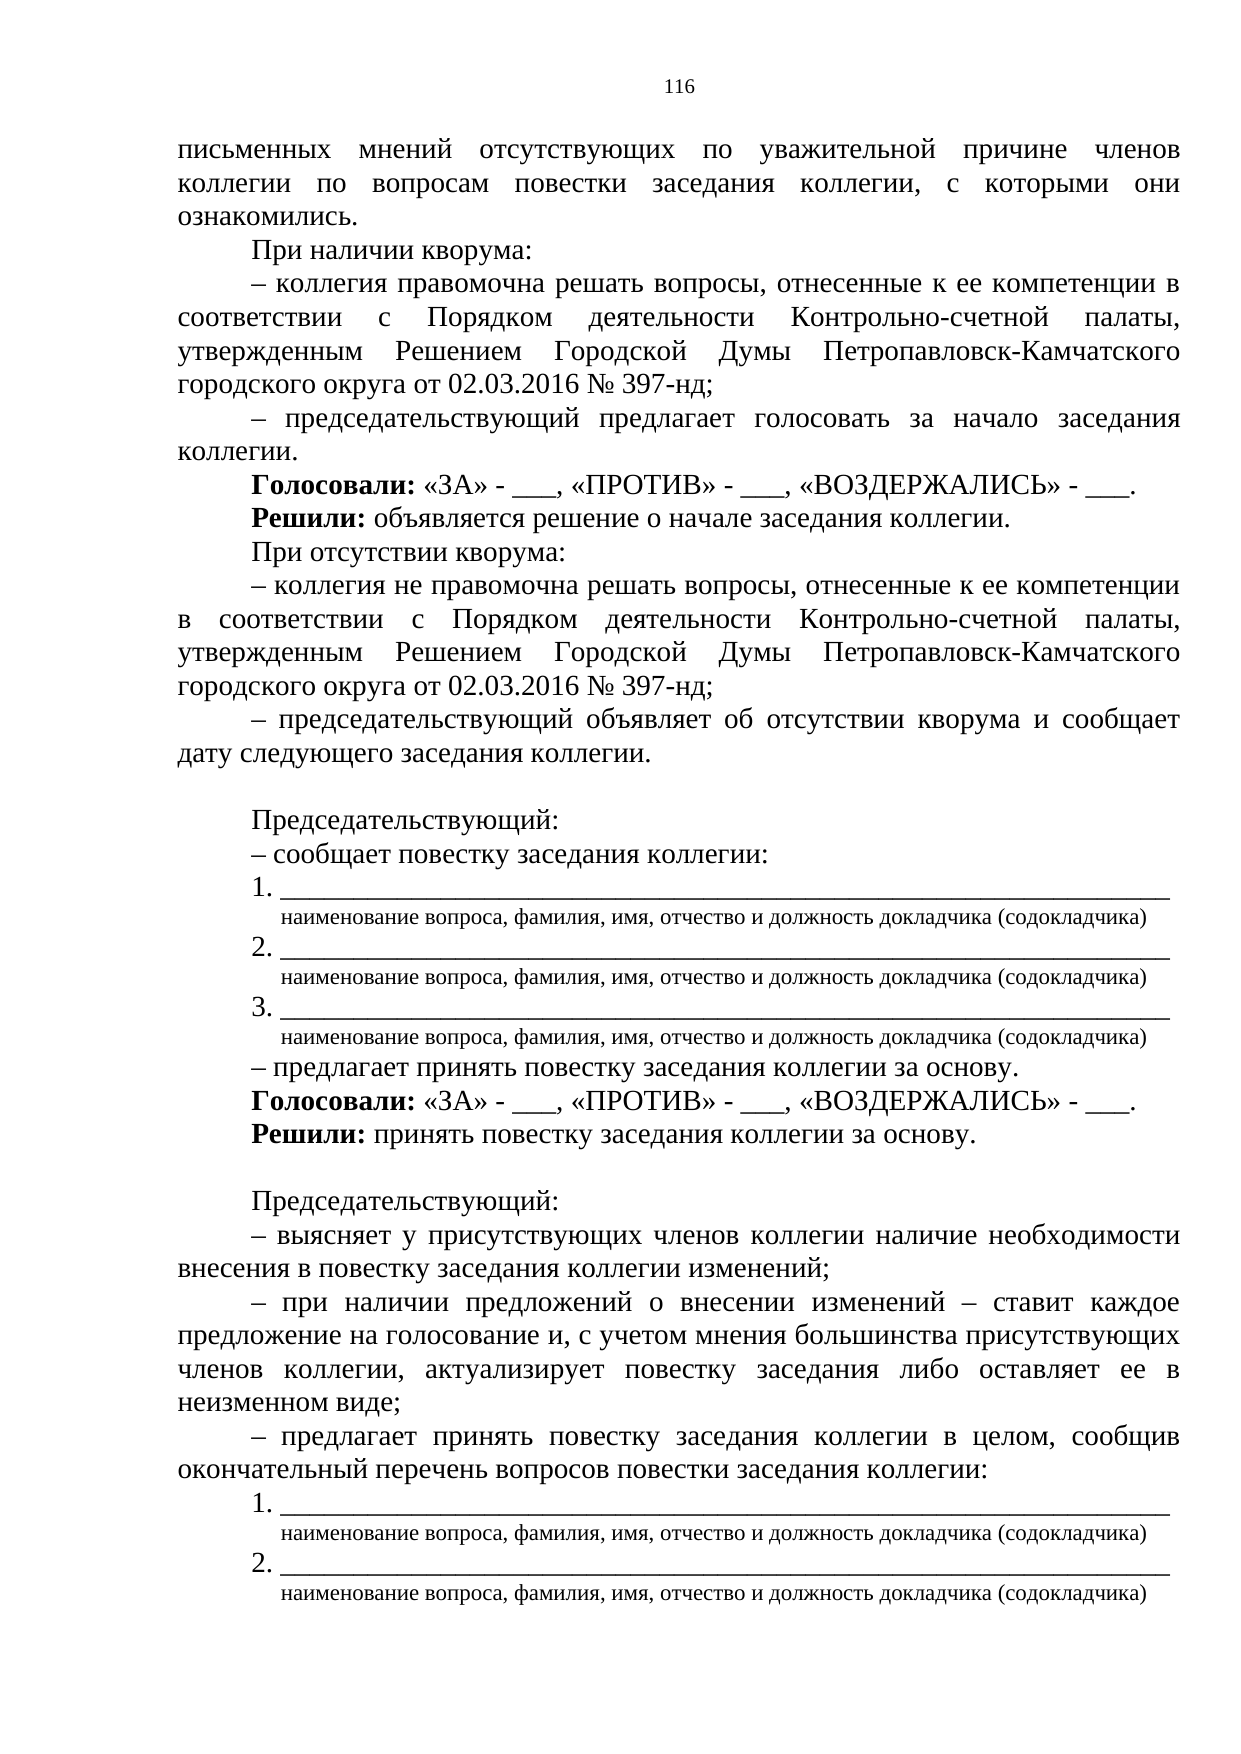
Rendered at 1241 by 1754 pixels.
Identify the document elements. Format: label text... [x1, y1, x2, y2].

text Голосовали: «ЗА» - ___, «ПРОТИВ» - ___, «ВОЗДЕРЖАЛИСЬ» - ___. [177, 1083, 1181, 1116]
text При наличии кворума: [177, 232, 1181, 266]
text Председательствующий: [177, 802, 1181, 836]
text 1. _____________________________________________________________ [177, 869, 1181, 903]
text Голосовали: «ЗА» - ___, «ПРОТИВ» - ___, «ВОЗДЕРЖАЛИСЬ» - ___. [177, 467, 1181, 500]
text – предлагает принять повестку заседания коллегии в целом, сообщив окончательный перечень вопросов повестки заседания коллегии: [177, 1418, 1181, 1485]
text 2. _____________________________________________________________ [177, 929, 1181, 963]
text 1. _____________________________________________________________ [177, 1485, 1181, 1519]
text При отсутствии кворума: [177, 534, 1181, 567]
text Решили: объявляется решение о начале заседания коллегии. [177, 500, 1181, 534]
text – сообщает повестку заседания коллегии: [177, 836, 1181, 869]
text наименование вопроса, фамилия, имя, отчество и должность докладчика (содокладчика) [281, 963, 1181, 989]
text Решили: принять повестку заседания коллегии за основу. [177, 1116, 1181, 1150]
text наименование вопроса, фамилия, имя, отчество и должность докладчика (содокладчика) [281, 1578, 1181, 1605]
text – при наличии предложений о внесении изменений – ставит каждое предложение на голосование и, с учетом мнения большинства присутствующих членов коллегии, актуализирует повестку заседания либо оставляет ее в неизменном виде; [177, 1284, 1181, 1418]
text 3. _____________________________________________________________ [177, 989, 1181, 1023]
text наименование вопроса, фамилия, имя, отчество и должность докладчика (содокладчика) [281, 903, 1181, 929]
text – коллегия не правомочна решать вопросы, отнесенные к ее компетенции в соответствии с Порядком деятельности Контрольно-счетной палаты, утвержденным Решением Городской Думы Петропавловск-Камчатского городского округа от 02.03.2016 № 397-нд; [177, 567, 1181, 702]
text – предлагает принять повестку заседания коллегии за основу. [177, 1049, 1181, 1083]
text 2. _____________________________________________________________ [177, 1545, 1181, 1578]
text – председательствующий предлагает голосовать за начало заседания коллегии. [177, 400, 1181, 467]
text – председательствующий объявляет об отсутствии кворума и сообщает дату следующего заседания коллегии. [177, 702, 1181, 769]
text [177, 131, 1181, 232]
text наименование вопроса, фамилия, имя, отчество и должность докладчика (содокладчика) [281, 1023, 1181, 1049]
text наименование вопроса, фамилия, имя, отчество и должность докладчика (содокладчика) [281, 1519, 1181, 1545]
text – коллегия правомочна решать вопросы, отнесенные к ее компетенции в соответствии с Порядком деятельности Контрольно-счетной палаты, утвержденным Решением Городской Думы Петропавловск-Камчатского городского округа от 02.03.2016 № 397-нд; [177, 266, 1181, 400]
text Председательствующий: [177, 1183, 1181, 1217]
text – выясняет у присутствующих членов коллегии наличие необходимости внесения в повестку заседания коллегии изменений; [177, 1217, 1181, 1284]
